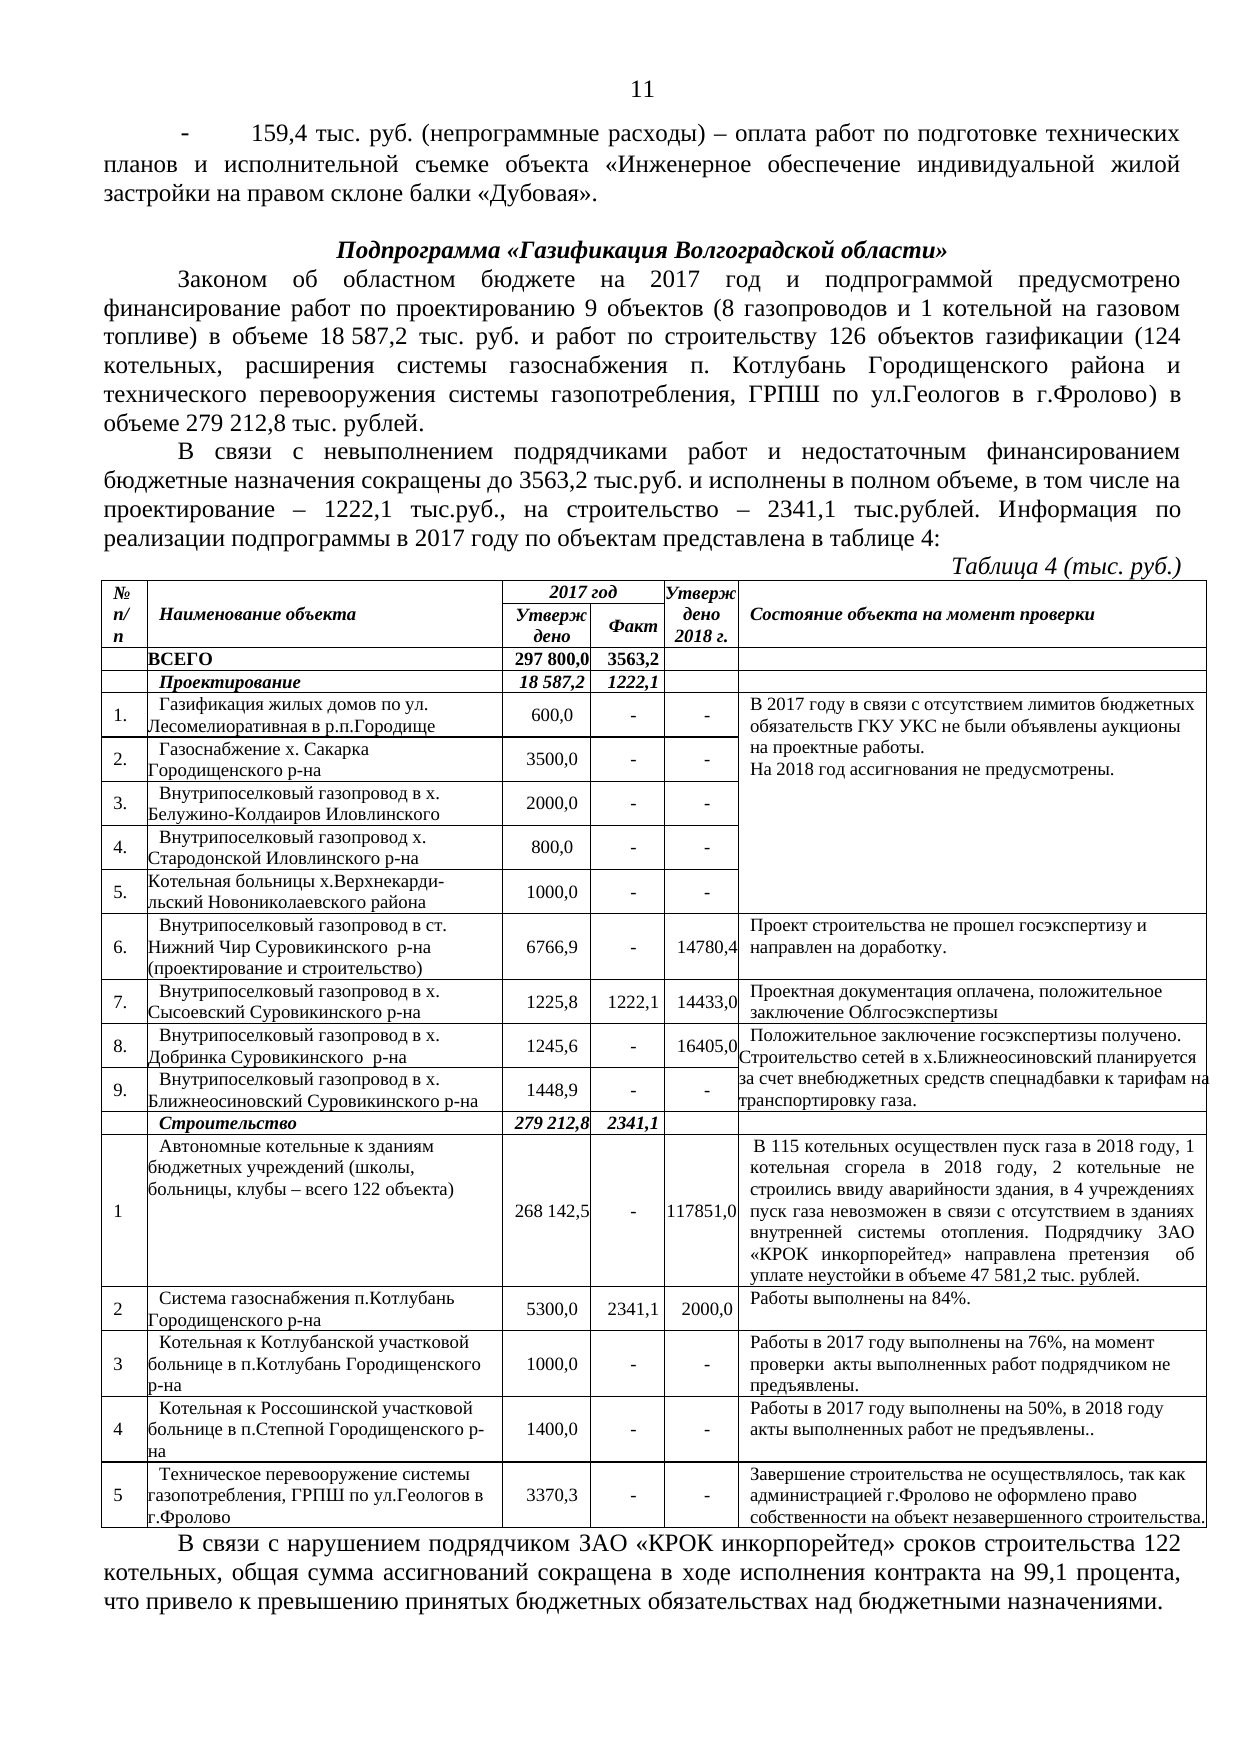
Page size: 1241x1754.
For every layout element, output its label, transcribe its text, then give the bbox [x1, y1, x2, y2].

table_cell 2341,1 [591, 1112, 664, 1134]
table_cell - [665, 826, 738, 869]
table_cell 2000,0 [665, 1287, 738, 1330]
table_header №п/п [102, 581, 147, 647]
table_cell Автономные котельные к зданиям бюджетных учреждений (школы, больницы, клубы – всего 122 объекта) [148, 1135, 502, 1286]
table_cell [665, 648, 738, 669]
table_cell Внутрипоселковый газопровод х. Стародонской Иловлинского р-на [148, 826, 502, 869]
table_cell 1448,9 [503, 1068, 590, 1111]
table_cell 1222,1 [591, 671, 664, 692]
table_cell - [665, 782, 738, 825]
table_cell 16405,0 [665, 1024, 738, 1067]
table_cell Система газоснабжения п.Котлубань Городищенского р-на [148, 1287, 502, 1330]
table_header Утверждено 2018 г. [665, 581, 738, 647]
table_cell - [665, 1397, 738, 1461]
text В связи с невыполнением подрядчиками работ и недостаточным финансированием бюджетные назначения сокращены до 3563,2 тыс.руб. и исполнены в полном объеме, в том числе на проектирование – 1222,1 тыс.руб., на строительство – 2341,1 тыс.рублей. Информация по реализации подпрограммы в 2017 году по объектам представлена в таблице 4: [103, 436, 1181, 551]
table_cell 297 800,0 [503, 648, 590, 669]
text Подпрограмма «Газификация Волгоградской области» [103, 235, 1181, 264]
table_header Состояние объекта на момент проверки [739, 581, 1206, 647]
table_cell [665, 671, 738, 692]
table_cell 4. [102, 826, 147, 869]
table_cell Работы выполнены на 84%. [739, 1287, 1206, 1330]
table_cell 9. [102, 1068, 147, 1111]
table_cell - [665, 1331, 738, 1396]
table_cell - [591, 738, 664, 781]
table_cell 1000,0 [503, 870, 590, 913]
table_cell 6766,9 [503, 914, 590, 979]
table_cell - [665, 1068, 738, 1111]
table_cell 600,0 [503, 693, 590, 736]
table_cell - [591, 1024, 664, 1067]
table_cell 2 [102, 1287, 147, 1330]
table_cell Газоснабжение х. Сакарка Городищенского р-на [148, 738, 502, 781]
table_cell - [665, 1463, 738, 1527]
table_cell 4 [102, 1397, 147, 1461]
table_cell Проект строительства не прошел госэкспертизу и направлен на доработку. [739, 914, 1206, 979]
table_cell - [591, 914, 664, 979]
table_cell Проектирование [148, 671, 502, 692]
table_cell В 2017 году в связи с отсутствием лимитов бюджетных обязательств ГКУ УКС не были объявлены аукционы на проектные работы. На 2018 год ассигнования не предусмотрены. [739, 693, 1206, 913]
table_cell 2. [102, 738, 147, 781]
table_cell - [591, 1135, 664, 1286]
table_cell [739, 648, 1206, 669]
table_cell ВСЕГО [148, 648, 502, 669]
table_cell Внутрипоселковый газопровод в х. Белужино-Колдаиров Иловлинского [148, 782, 502, 825]
table_cell 2341,1 [591, 1287, 664, 1330]
table_cell - [591, 826, 664, 869]
table_cell Котельная к Россошинской участковой больнице в п.Степной Городищенского р-на [148, 1397, 502, 1461]
table_cell 14433,0 [665, 980, 738, 1023]
table_cell - [665, 738, 738, 781]
table_cell Внутрипоселковый газопровод в х. Ближнеосиновский Суровикинского р-на [148, 1068, 502, 1111]
table_cell [102, 671, 147, 692]
table_cell - [665, 693, 738, 736]
table_cell 8. [102, 1024, 147, 1067]
table_cell 268 142,5 [503, 1135, 590, 1286]
table_cell 3563,2 [591, 648, 664, 669]
table_cell - [591, 1463, 664, 1527]
table_cell 1245,6 [503, 1024, 590, 1067]
table_cell Газификация жилых домов по ул. Лесомелиоративная в р.п.Городище [148, 693, 502, 736]
table_cell 3500,0 [503, 738, 590, 781]
table_cell Котельная больницы х.Верхнекарди- льский Новониколаевского района [148, 870, 502, 913]
table_cell 1000,0 [503, 1331, 590, 1396]
table_header Наименование объекта [148, 581, 502, 647]
table_cell [739, 1112, 1206, 1134]
table_cell Техническое перевооружение системы газопотребления, ГРПШ по ул.Геологов в г.Фролово [148, 1463, 502, 1527]
table_cell 800,0 [503, 826, 590, 869]
table_cell Работы в 2017 году выполнены на 76%, на момент проверки акты выполненных работ подрядчиком не предъявлены. [739, 1331, 1206, 1396]
table_cell [665, 1112, 738, 1134]
table_cell - [591, 1068, 664, 1111]
table_cell - [665, 870, 738, 913]
table_cell 3370,3 [503, 1463, 590, 1527]
table_header 2017 год [503, 581, 664, 603]
table_cell В 115 котельных осуществлен пуск газа в 2018 году, 1 котельная сгорела в 2018 году, 2 котельные не строились ввиду аварийности здания, в 4 учреждениях пуск газа невозможен в связи с отсутствием в зданиях внутренней системы отопления. Подрядчику ЗАО «КРОК инкорпорейтед» направлена претензия об уплате неустойки в объеме 47 581,2 тыс. рублей. [739, 1135, 1206, 1286]
table_cell Строительство [148, 1112, 502, 1134]
table_cell 1225,8 [503, 980, 590, 1023]
table_cell - [591, 693, 664, 736]
table_cell - [591, 782, 664, 825]
table_cell [102, 1112, 147, 1134]
table_cell 2000,0 [503, 782, 590, 825]
table_cell 1 [102, 1135, 147, 1286]
list 159,4 тыс. руб. (непрограммные расходы) – оплата работ по подготовке технических планов и исполнительной съемке объекта «Инженерное обеспечение индивидуальной жилой застройки на правом склоне балки «Дубовая». [103, 118, 1181, 206]
table_cell [739, 671, 1206, 692]
table_cell Проектная документация оплачена, положительное заключение Облгосэкспертизы [739, 980, 1206, 1023]
table_cell 6. [102, 914, 147, 979]
table_cell Положительное заключение госэкспертизы получено. Строительство сетей в х.Ближнеосиновский планируется за счет внебюджетных средств спецнадбавки к тарифам на транспортировку газа. [739, 1024, 1206, 1111]
table_cell Внутрипоселковый газопровод в х. Сысоевский Суровикинского р-на [148, 980, 502, 1023]
table_cell 7. [102, 980, 147, 1023]
table_cell 3 [102, 1331, 147, 1396]
table_cell Утверждено [503, 604, 590, 647]
table_cell Внутрипоселковый газопровод в ст. Нижний Чир Суровикинского р-на (проектирование и строительство) [148, 914, 502, 979]
table_cell Завершение строительства не осуществлялось, так как администрацией г.Фролово не оформлено право собственности на объект незавершенного строительства. [739, 1463, 1206, 1527]
table_cell - [591, 1331, 664, 1396]
text Законом об областном бюджете на 2017 год и подпрограммой предусмотрено финансирование работ по проектированию 9 объектов (8 газопроводов и 1 котельной на газовом топливе) в объеме 18 587,2 тыс. руб. и работ по строительству 126 объектов газификации (124 котельных, расширения системы газоснабжения п. Котлубань Городищенского района и технического перевооружения системы газопотребления, ГРПШ по ул.Геологов в г.Фролово) в объеме 279 212,8 тыс. рублей. [103, 264, 1181, 436]
table_cell [102, 648, 147, 669]
table_cell 14780,4 [665, 914, 738, 979]
table_cell 18 587,2 [503, 671, 590, 692]
table_cell Котельная к Котлубанской участковой больнице в п.Котлубань Городищенского р-на [148, 1331, 502, 1396]
table_cell 279 212,8 [503, 1112, 590, 1134]
text В связи с нарушением подрядчиком ЗАО «КРОК инкорпорейтед» сроков строительства 122 котельных, общая сумма ассигнований сокращена в ходе исполнения контракта на 99,1 процента, что привело к превышению принятых бюджетных обязательствах над бюджетными назначениями. [103, 1528, 1181, 1614]
table_cell 1222,1 [591, 980, 664, 1023]
text Таблица 4 (тыс. руб.) [103, 551, 1181, 580]
table_cell Внутрипоселковый газопровод в х. Добринка Суровикинского р-на [148, 1024, 502, 1067]
table_cell Работы в 2017 году выполнены на 50%, в 2018 году акты выполненных работ не предъявлены.. [739, 1397, 1206, 1461]
table_cell 1400,0 [503, 1397, 590, 1461]
table_cell 1. [102, 693, 147, 736]
table_cell 5 [102, 1463, 147, 1527]
table_cell - [591, 870, 664, 913]
table_cell 5. [102, 870, 147, 913]
table_cell 5300,0 [503, 1287, 590, 1330]
table_cell 3. [102, 782, 147, 825]
table_cell Факт [591, 604, 664, 647]
table_cell - [591, 1397, 664, 1461]
table_cell 117851,0 [665, 1135, 738, 1286]
